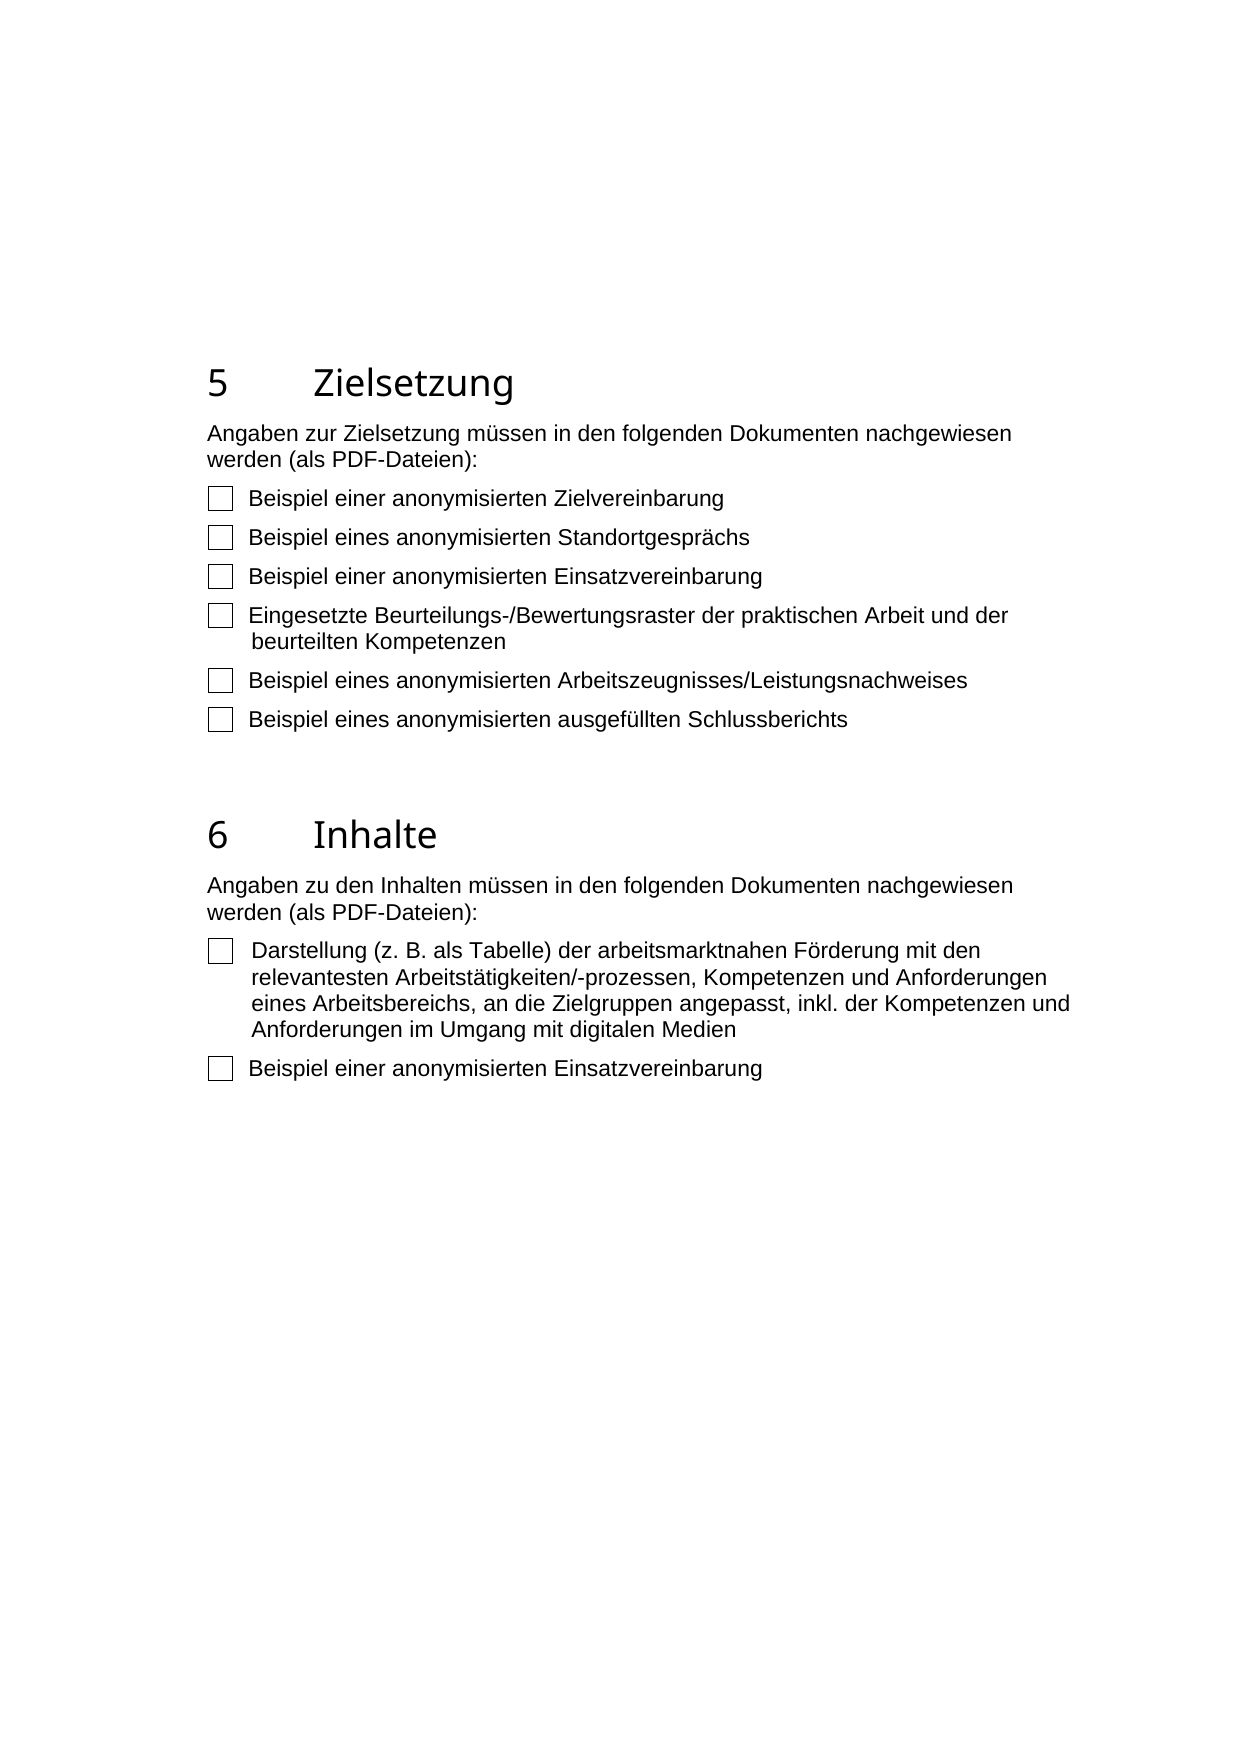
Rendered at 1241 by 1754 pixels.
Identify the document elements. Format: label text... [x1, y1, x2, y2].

text Eingesetzte Beurteilungs-/Bewertungsraster der praktischen Arbeit und der beurteilten Kompetenzen [207, 602, 1092, 654]
text Angaben zur Zielsetzung müssen in den folgenden Dokumenten nachgewiesen werden (als PDF-Dateien): [207, 420, 1092, 473]
text Zielsetzung [207, 356, 1092, 407]
text Beispiel eines anonymisierten Arbeitszeugnisses/Leistungsnachweises [207, 667, 1092, 693]
text Beispiel einer anonymisierten Einsatzvereinbarung [207, 1055, 1092, 1082]
text Darstellung (z. B. als Tabelle) der arbeitsmarktnahen Förderung mit den relevantesten Arbeitstätigkeiten/-prozessen, Kompetenzen und Anforderungen eines Arbeitsbereichs, an die Zielgruppen angepasst, inkl. der Kompetenzen und Anforderungen im Umgang mit digitalen Medien [207, 937, 1092, 1043]
text Beispiel einer anonymisierten Zielvereinbarung [207, 485, 1092, 512]
text Beispiel eines anonymisierten Standortgesprächs [207, 524, 1092, 550]
text Beispiel einer anonymisierten Einsatzvereinbarung [207, 563, 1092, 589]
text Inhalte [207, 808, 1092, 859]
text Beispiel eines anonymisierten ausgefüllten Schlussberichts [207, 706, 1092, 732]
text Angaben zu den Inhalten müssen in den folgenden Dokumenten nachgewiesen werden (als PDF-Dateien): [207, 872, 1092, 925]
